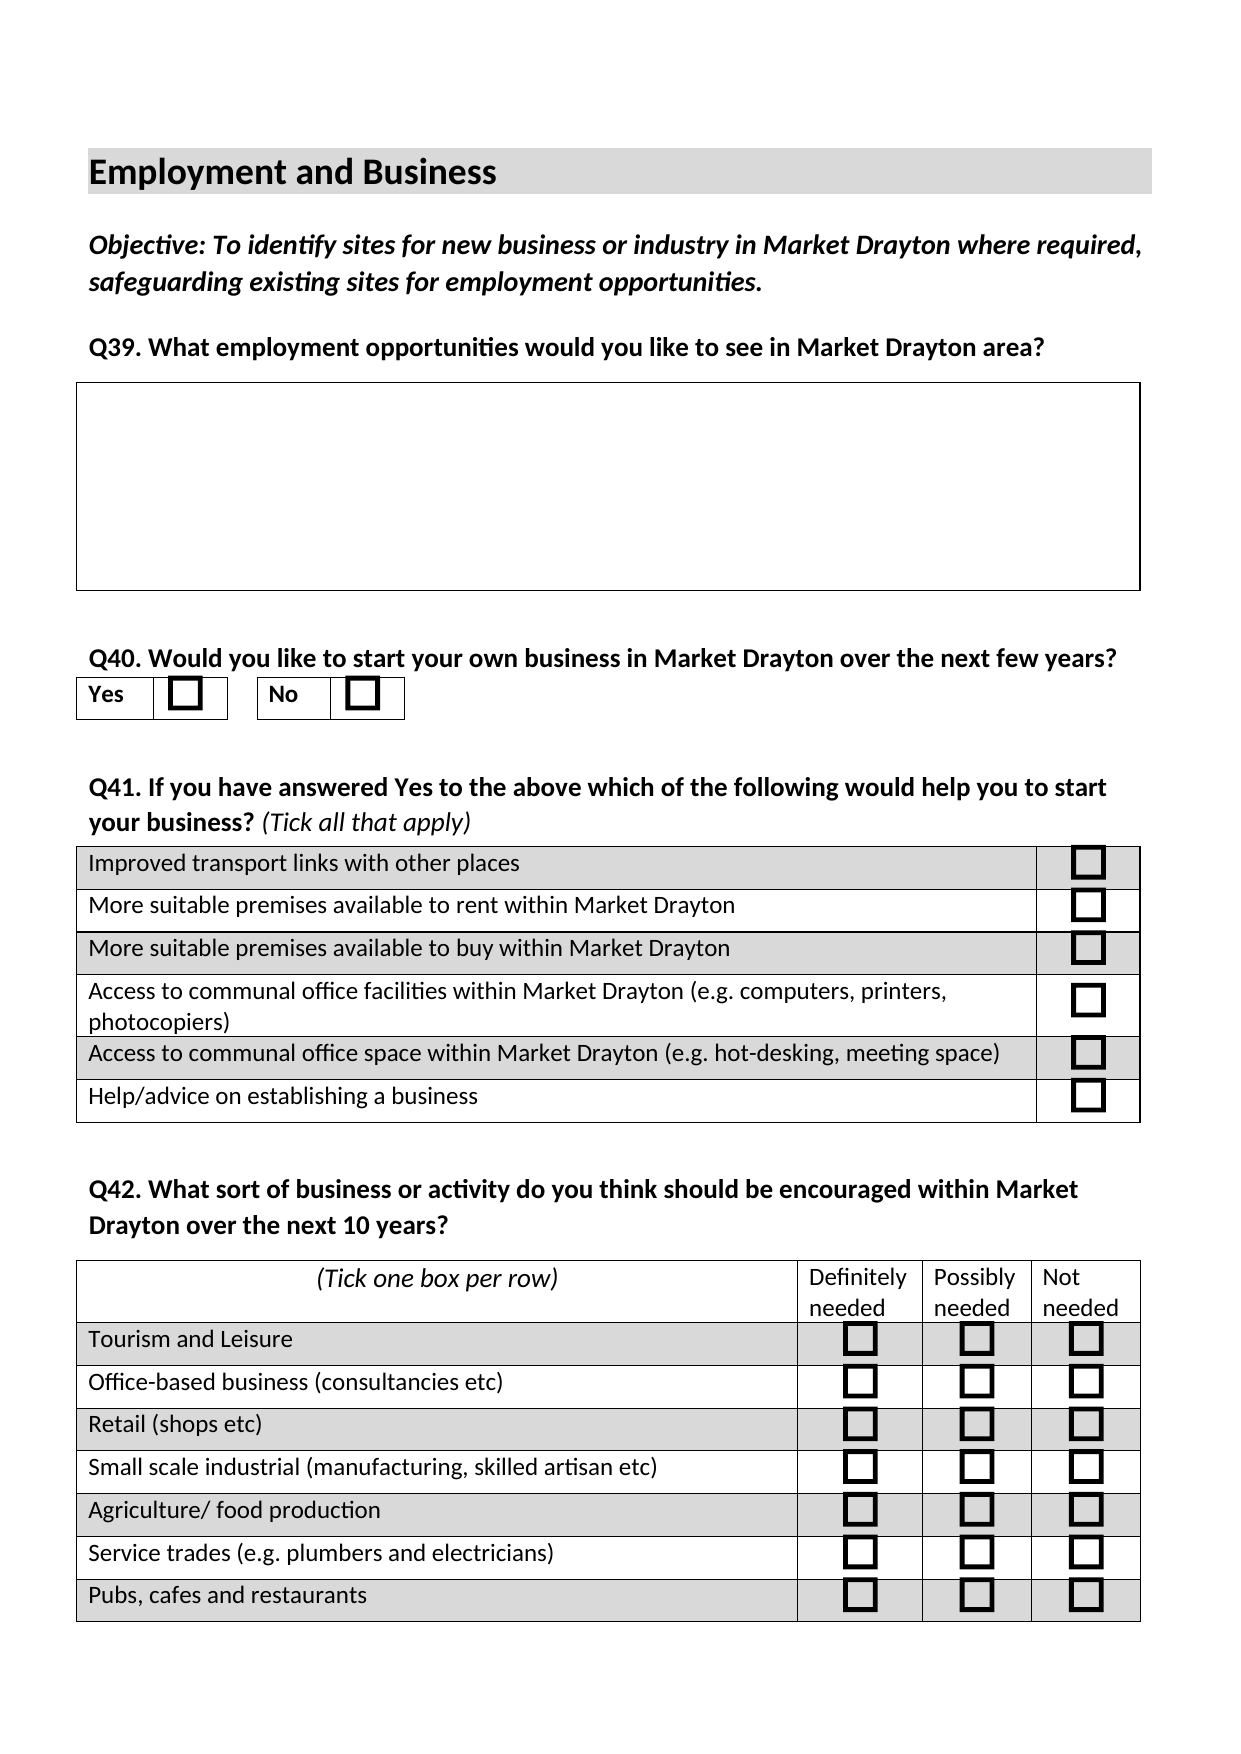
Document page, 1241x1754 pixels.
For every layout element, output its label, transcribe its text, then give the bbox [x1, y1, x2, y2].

table_cell [1032, 1580, 1140, 1621]
table_cell Access to communal office space within Market Drayton (e.g. hot-desking, meeting space) [77, 1037, 1036, 1079]
text Q42. What sort of business or activity do you think should be encouraged within Market Drayton over the next 10 years? [88, 1172, 1137, 1241]
table_cell More suitable premises available to rent within Market Drayton [77, 890, 1036, 931]
table_cell [1037, 1080, 1139, 1122]
table_header [77, 383, 1139, 590]
table_cell Tourism and Leisure [77, 1323, 797, 1365]
table_cell [923, 1451, 1031, 1493]
table_cell [798, 1537, 922, 1578]
table_cell Agriculture/ food production [77, 1494, 797, 1536]
table_cell Help/advice on establishing a business [77, 1080, 1036, 1122]
table_header No [258, 678, 330, 719]
text Employment and Business [88, 148, 1152, 194]
table_cell [798, 1409, 922, 1450]
table_header [228, 677, 257, 719]
text Objective: To identify sites for new business or industry in Market Drayton where required, safeguarding existing sites for employment opportunities. [88, 227, 1152, 298]
table_header Possibly needed [923, 1261, 1031, 1322]
table_cell Access to communal office facilities within Market Drayton (e.g. computers, printers, photocopiers) [77, 975, 1036, 1036]
table_cell [1037, 1037, 1139, 1079]
table_cell [1032, 1537, 1140, 1578]
table_cell [923, 1580, 1031, 1621]
table_header (Tick one box per row) [77, 1261, 797, 1322]
table_cell [923, 1323, 1031, 1365]
table_cell Office-based business (consultancies etc) [77, 1366, 797, 1408]
table_cell [798, 1366, 922, 1408]
table_cell More suitable premises available to buy within Market Drayton [77, 933, 1036, 974]
table_cell Small scale industrial (manufacturing, skilled artisan etc) [77, 1451, 797, 1493]
table_cell [798, 1494, 922, 1536]
table_cell Service trades (e.g. plumbers and electricians) [77, 1537, 797, 1578]
table_cell [923, 1366, 1031, 1408]
table_cell [1032, 1323, 1140, 1365]
table_cell Pubs, cafes and restaurants [77, 1580, 797, 1621]
table_cell Retail (shops etc) [77, 1409, 797, 1450]
table_cell [923, 1537, 1031, 1578]
table_cell [1032, 1409, 1140, 1450]
table_header [331, 678, 404, 719]
table_cell [1037, 890, 1139, 931]
table_cell [1032, 1494, 1140, 1536]
text Q40. Would you like to start your own business in Market Drayton over the next few years? [88, 641, 1137, 674]
table_header [1037, 847, 1139, 889]
table_header Yes [77, 678, 153, 719]
table_header Definitely needed [798, 1261, 922, 1322]
table_cell [798, 1580, 922, 1621]
table_header [154, 678, 227, 719]
table_cell [1032, 1366, 1140, 1408]
text Q41. If you have answered Yes to the above which of the following would help you to start your business? (Tick all that apply) [88, 770, 1137, 839]
table_header Improved transport links with other places [77, 847, 1036, 889]
text Q39. What employment opportunities would you like to see in Market Drayton area? [88, 330, 1137, 363]
table_cell [798, 1323, 922, 1365]
table_cell [798, 1451, 922, 1493]
table_cell [1037, 975, 1139, 1036]
table_cell [1032, 1451, 1140, 1493]
table_cell [1037, 933, 1139, 974]
table_header Not needed [1032, 1261, 1140, 1322]
table_cell [923, 1409, 1031, 1450]
table_cell [923, 1494, 1031, 1536]
